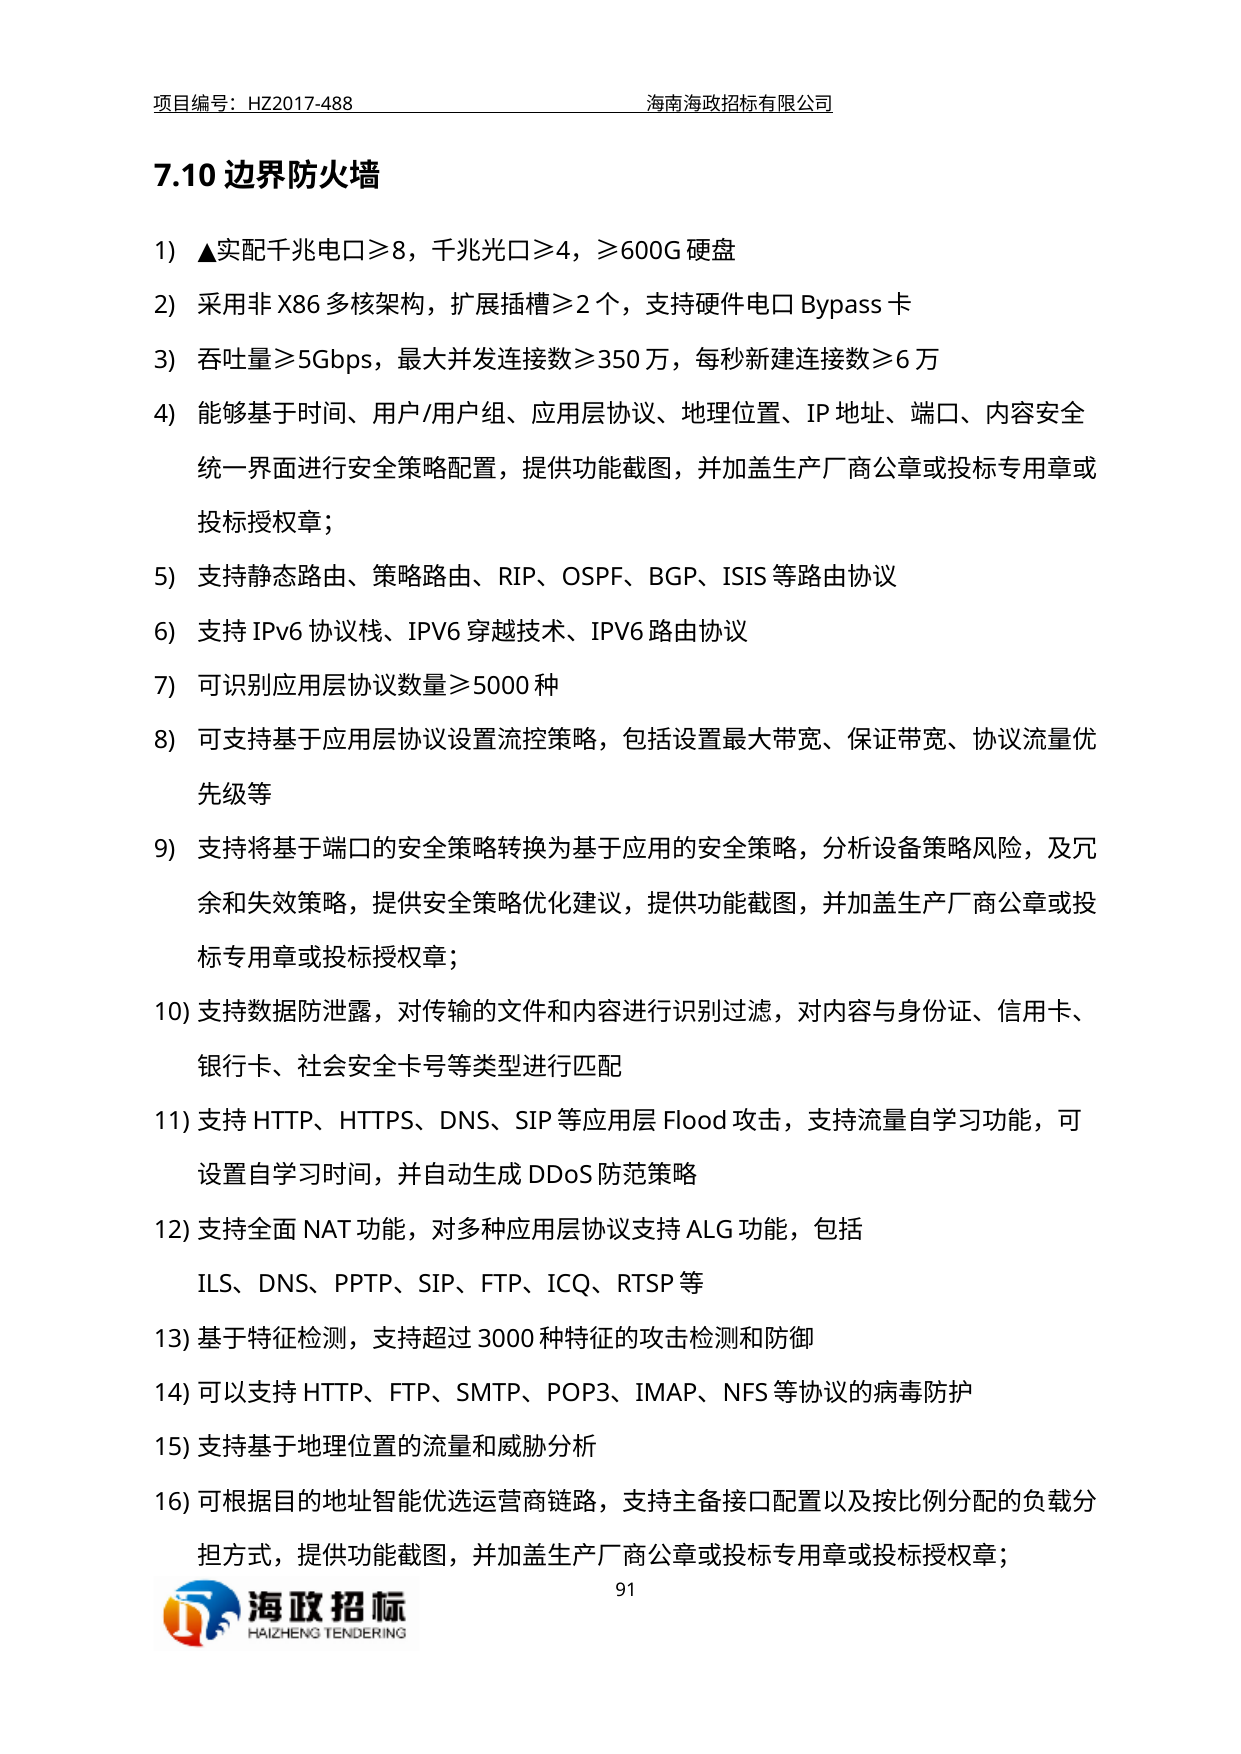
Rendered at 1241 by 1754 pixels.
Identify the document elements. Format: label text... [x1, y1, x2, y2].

list 支持全面NAT功能，对多种应用层协议支持ALG功能，包括ILS、DNS、PPTP、SIP、FTP、ICQ、RTSP等 [153, 1209, 1098, 1300]
list 支持数据防泄露，对传输的文件和内容进行识别过滤，对内容与身份证、信用卡、银行卡、社会安全卡号等类型进行匹配 [153, 992, 1098, 1082]
list ▲实配千兆电口≥8，千兆光口≥4，≥600G硬盘 [153, 231, 1098, 267]
list 基于特征检测，支持超过3000种特征的攻击检测和防御 [153, 1318, 1098, 1354]
list 支持静态路由、策略路由、RIP、OSPF、BGP、ISIS等路由协议 [153, 557, 1098, 593]
list 可支持基于应用层协议设置流控策略，包括设置最大带宽、保证带宽、协议流量优先级等 [153, 720, 1098, 811]
list 可以支持HTTP、FTP、SMTP、POP3、IMAP、NFS等协议的病毒防护 [153, 1372, 1098, 1409]
list 吞吐量≥5Gbps，最大并发连接数≥350万，每秒新建连接数≥6万 [153, 339, 1098, 376]
picture [153, 1576, 420, 1651]
list 采用非X86多核架构，扩展插槽≥2个，支持硬件电口Bypass卡 [153, 285, 1098, 321]
list 支持IPv6协议栈、IPV6穿越技术、IPV6路由协议 [153, 611, 1098, 647]
list 能够基于时间、用户/用户组、应用层协议、地理位置、IP地址、端口、内容安全统一界面进行安全策略配置，提供功能截图，并加盖生产厂商公章或投标专用章或投标授权章； [153, 394, 1098, 539]
list 支持将基于端口的安全策略转换为基于应用的安全策略，分析设备策略风险，及冗余和失效策略，提供安全策略优化建议，提供功能截图，并加盖生产厂商公章或投标专用章或投标授权章； [153, 829, 1098, 974]
list 可根据目的地址智能优选运营商链路，支持主备接口配置以及按比例分配的负载分担方式，提供功能截图，并加盖生产厂商公章或投标专用章或投标授权章； [153, 1481, 1098, 1572]
list 可识别应用层协议数量≥5000种 [153, 666, 1098, 702]
list 支持基于地理位置的流量和威胁分析 [153, 1427, 1098, 1463]
list 边界防火墙 [153, 150, 1098, 195]
list 支持HTTP、HTTPS、DNS、SIP等应用层Flood攻击，支持流量自学习功能，可设置自学习时间，并自动生成DDoS防范策略 [153, 1101, 1098, 1191]
